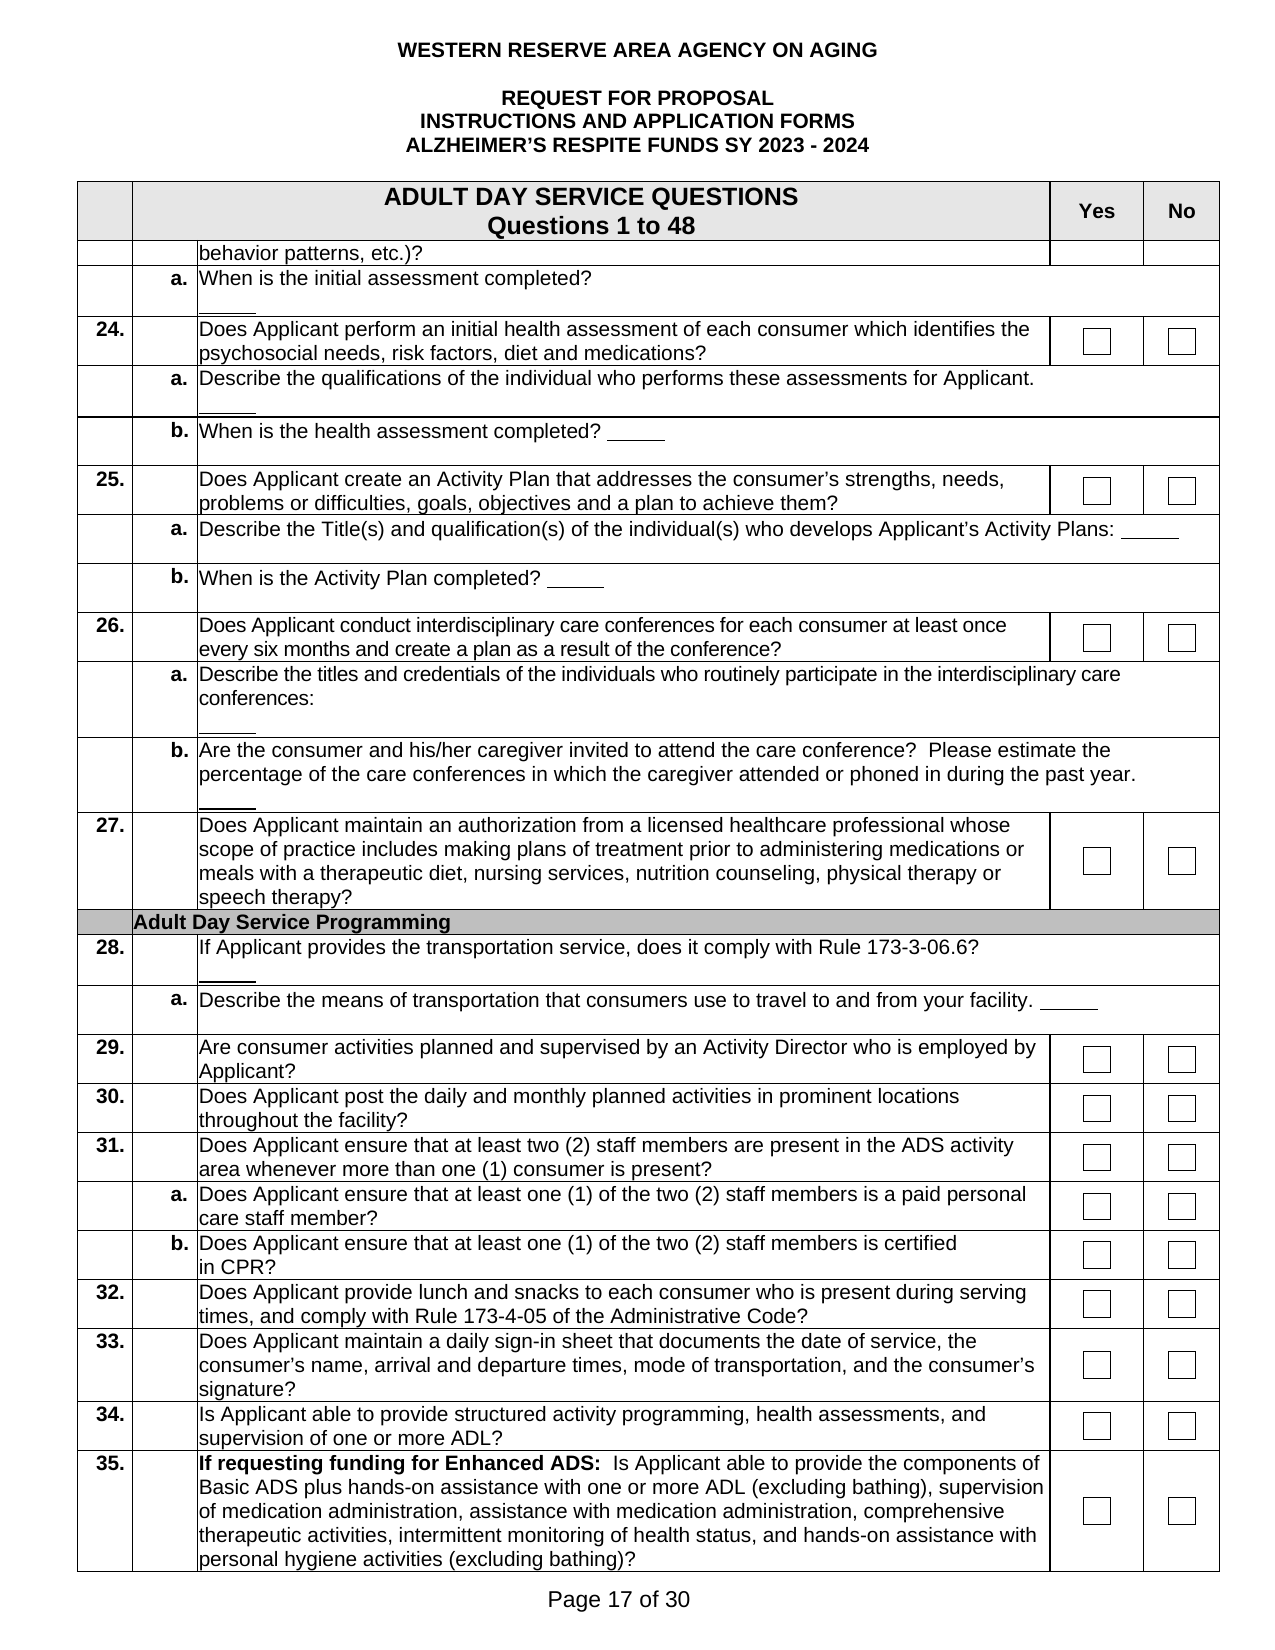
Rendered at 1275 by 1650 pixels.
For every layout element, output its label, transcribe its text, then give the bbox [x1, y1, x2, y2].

table_cell Does Applicant maintain an authorization from a licensed healthcare professional whose scope of practice includes making plans of treatment prior to administering medications or meals with a therapeutic diet, nursing services, nutrition counseling, physical therapy or speech therapy? [198, 813, 1049, 909]
table_cell [78, 738, 132, 812]
table_cell [78, 317, 132, 365]
table_cell [1144, 1133, 1219, 1181]
table_cell Does Applicant ensure that at least one (1) of the two (2) staff members is certified in CPR? [198, 1231, 1049, 1279]
table_cell [78, 241, 132, 265]
table_cell [78, 1133, 132, 1181]
table_cell [1051, 1133, 1143, 1181]
table_cell Does Applicant create an Activity Plan that addresses the consumer’s strengths, needs, problems or difficulties, goals, objectives and a plan to achieve them? [198, 466, 1049, 514]
table_cell When is the health assessment completed? [198, 418, 1219, 465]
table_cell [133, 1280, 197, 1328]
table_cell Describe the Title(s) and qualification(s) of the individual(s) who develops Applicant’s Activity Plans: [198, 515, 1219, 563]
table_cell [1051, 466, 1143, 514]
table_cell Describe the means of transportation that consumers use to travel to and from your facility. [198, 986, 1219, 1034]
table_cell [1144, 813, 1219, 909]
table_cell [1051, 1182, 1143, 1230]
table_cell [78, 564, 132, 612]
table_cell [1144, 1084, 1219, 1132]
table_cell [1144, 317, 1219, 365]
table_cell Are consumer activities planned and supervised by an Activity Director who is employed by Applicant? [198, 1035, 1049, 1083]
table_cell Does Applicant perform an initial health assessment of each consumer which identifies the psychosocial needs, risk factors, diet and medications? [198, 317, 1049, 365]
table_cell Describe the qualifications of the individual who performs these assessments for Applicant. [198, 366, 1219, 416]
table_cell Does Applicant provide lunch and snacks to each consumer who is present during serving times, and comply with Rule 173-4-05 of the Administrative Code? [198, 1280, 1049, 1328]
table_cell [78, 1182, 132, 1230]
table_cell [78, 515, 132, 563]
table_cell [133, 1329, 197, 1401]
table_cell [133, 266, 197, 316]
table_cell When is the initial assessment completed? [198, 266, 1219, 316]
table_cell [1051, 317, 1143, 365]
table_cell [78, 935, 132, 985]
table_cell [1051, 813, 1143, 909]
table_cell Does Applicant ensure that at least one (1) of the two (2) staff members is a paid personal care staff member? [198, 1182, 1049, 1230]
table_cell [1144, 1451, 1219, 1571]
table_cell Are the consumer and his/her caregiver invited to attend the care conference? Please estimate the percentage of the care conferences in which the caregiver attended or phoned in during the past year. [198, 738, 1219, 812]
table_cell Does Applicant conduct interdisciplinary care conferences for each consumer at least once every six months and create a plan as a result of the conference? [198, 613, 1049, 661]
table_cell [78, 266, 132, 316]
table_cell [78, 1451, 132, 1571]
table_cell [133, 1133, 197, 1181]
table_cell Does Applicant maintain a daily sign-in sheet that documents the date of service, the consumer’s name, arrival and departure times, mode of transportation, and the consumer’s signature? [198, 1329, 1049, 1401]
table_cell [133, 1402, 197, 1450]
table_cell Is Applicant able to provide structured activity programming, health assessments, and supervision of one or more ADL? [198, 1402, 1049, 1450]
table_cell [133, 1231, 197, 1279]
table_cell [133, 1035, 197, 1083]
table_cell [1051, 1402, 1143, 1450]
table_header [78, 182, 132, 240]
table_cell [78, 813, 132, 909]
table_cell [78, 986, 132, 1034]
table_cell If requesting funding for Enhanced ADS: Is Applicant able to provide the components of Basic ADS plus hands-on assistance with one or more ADL (excluding bathing), supervision of medication administration, assistance with medication administration, comprehensive therapeutic activities, intermittent monitoring of health status, and hands-on assistance with personal hygiene activities (excluding bathing)? [198, 1451, 1049, 1571]
table_cell [133, 813, 197, 909]
table_cell [78, 662, 132, 737]
table_cell [133, 738, 197, 812]
table_cell [1051, 613, 1143, 661]
table_cell [133, 515, 197, 563]
table_cell [1051, 1280, 1143, 1328]
table_cell [133, 241, 197, 265]
table_cell When is the Activity Plan completed? [198, 564, 1219, 612]
table_cell [133, 366, 197, 416]
table_cell [1144, 466, 1219, 514]
table_cell Does Applicant ensure that at least two (2) staff members are present in the ADS activity area whenever more than one (1) consumer is present? [198, 1133, 1049, 1181]
table_cell [1051, 1451, 1143, 1571]
table_cell [1144, 1280, 1219, 1328]
table_cell [1144, 613, 1219, 661]
table_cell [1144, 1402, 1219, 1450]
table_cell [133, 613, 197, 661]
table_cell [133, 662, 197, 737]
table_cell [1144, 1329, 1219, 1401]
table_cell [133, 418, 197, 465]
table_cell [1144, 1035, 1219, 1083]
table_cell [1051, 1231, 1143, 1279]
table_cell [1051, 1035, 1143, 1083]
table_cell [78, 1035, 132, 1083]
table_cell [78, 366, 132, 416]
table_cell [78, 418, 132, 465]
table_header Yes [1051, 182, 1143, 240]
table_cell Does Applicant post the daily and monthly planned activities in prominent locations throughout the facility? [198, 1084, 1049, 1132]
table_cell [133, 935, 197, 985]
table_cell [78, 1402, 132, 1450]
table_cell [1144, 1231, 1219, 1279]
table_cell [133, 1451, 197, 1571]
table_cell [133, 1084, 197, 1132]
table_cell [78, 1280, 132, 1328]
table_cell [133, 466, 197, 514]
table_cell [1144, 1182, 1219, 1230]
table_cell [1051, 1084, 1143, 1132]
table_header No [1144, 182, 1219, 240]
table_cell Describe the titles and credentials of the individuals who routinely participate in the interdisciplinary care conferences: [198, 662, 1219, 737]
table_cell [133, 986, 197, 1034]
table_cell If Applicant provides the transportation service, does it comply with Rule 173-3-06.6? [198, 935, 1219, 985]
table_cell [198, 241, 1049, 265]
table_cell [1144, 241, 1219, 265]
table_cell [1051, 1329, 1143, 1401]
table_cell [133, 564, 197, 612]
table_cell [1051, 241, 1143, 265]
table_cell [78, 1231, 132, 1279]
table_header ADULT DAY SERVICE QUESTIONS Questions 1 to 48 [133, 182, 1049, 240]
table_cell [78, 466, 132, 514]
table_cell Adult Day Service Programming [133, 910, 1219, 934]
table_cell [78, 1084, 132, 1132]
table_cell [133, 1182, 197, 1230]
table_cell [78, 910, 132, 934]
table_cell [78, 613, 132, 661]
table_cell [78, 1329, 132, 1401]
table_cell [133, 317, 197, 365]
